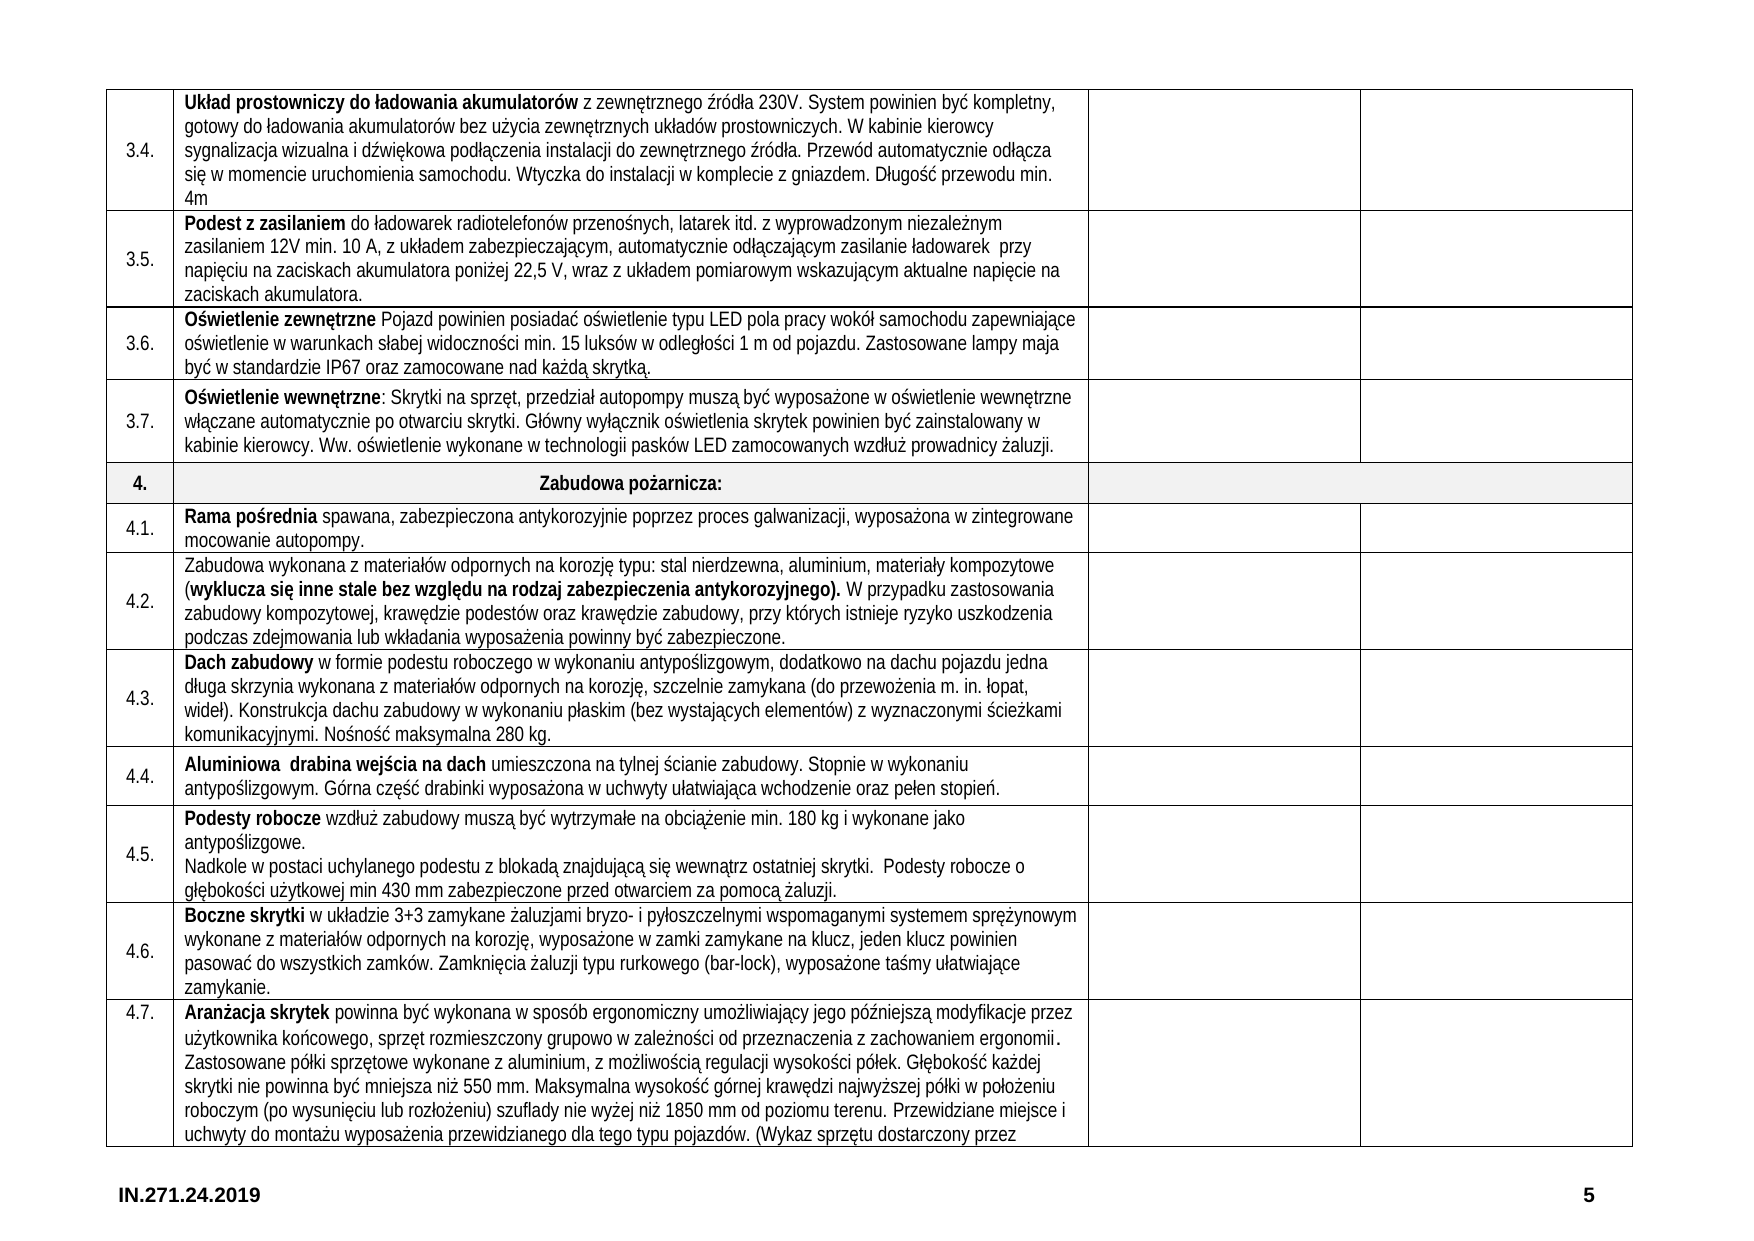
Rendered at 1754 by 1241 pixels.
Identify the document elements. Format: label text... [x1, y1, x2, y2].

table_cell 4. [107, 463, 173, 503]
table_cell 3.4. [107, 90, 173, 209]
table_cell Oświetlenie wewnętrzne: Skrytki na sprzęt, przedział autopompy muszą być wyposażone w oświetlenie wewnętrzne włączane automatycznie po otwarciu skrytki. Główny wyłącznik oświetlenia skrytek powinien być zainstalowany w kabinie kierowcy. Ww. oświetlenie wykonane w technologii pasków LED zamocowanych wzdłuż prowadnicy żaluzji. [174, 380, 1088, 462]
table_cell [1361, 504, 1632, 552]
table_cell 4.3. [107, 650, 173, 746]
table_cell [1361, 1000, 1632, 1146]
table_cell [1089, 211, 1360, 306]
table_cell [1361, 308, 1632, 379]
table_cell [1089, 90, 1360, 209]
table_cell Rama pośrednia spawana, zabezpieczona antykorozyjnie poprzez proces galwanizacji, wyposażona w zintegrowane mocowanie autopompy. [174, 504, 1088, 552]
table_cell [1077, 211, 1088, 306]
table_cell 4.7. [107, 1000, 173, 1146]
table_cell [1089, 463, 1632, 503]
table_cell Układ prostowniczy do ładowania akumulatorów z zewnętrznego źródła 230V. System powinien być kompletny, gotowy do ładowania akumulatorów bez użycia zewnętrznych układów prostowniczych. W kabinie kierowcy sygnalizacja wizualna i dźwiękowa podłączenia instalacji do zewnętrznego źródła. Przewód automatycznie odłącza się w momencie uruchomienia samochodu. Wtyczka do instalacji w komplecie z gniazdem. Długość przewodu min. 4m [174, 90, 1088, 209]
table_cell Dach zabudowy w formie podestu roboczego w wykonaniu antypoślizgowym, dodatkowo na dachu pojazdu jedna długa skrzynia wykonana z materiałów odpornych na korozję, szczelnie zamykana (do przewożenia m. in. łopat, wideł). Konstrukcja dachu zabudowy w wykonaniu płaskim (bez wystających elementów) z wyznaczonymi ścieżkami komunikacyjnymi. Nośność maksymalna 280 kg. [174, 650, 1088, 746]
table_cell 4.5. [107, 806, 173, 902]
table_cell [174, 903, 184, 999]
table_cell [1089, 380, 1360, 462]
table_cell [1089, 747, 1360, 805]
table_cell [1089, 806, 1360, 902]
table_cell 3.5. [107, 211, 173, 306]
table_cell Aluminiowa drabina wejścia na dach umieszczona na tylnej ścianie zabudowy. Stopnie w wykonaniu antypoślizgowym. Górna część drabinki wyposażona w uchwyty ułatwiająca wchodzenie oraz pełen stopień. [174, 747, 1088, 805]
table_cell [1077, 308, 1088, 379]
table_cell [1361, 650, 1632, 746]
table_cell Zabudowa pożarnicza: [174, 463, 1088, 503]
table_cell [1361, 806, 1632, 902]
table_cell [1361, 903, 1632, 999]
table_cell 4.4. [107, 747, 173, 805]
table_cell [1089, 553, 1360, 649]
table_cell [1089, 650, 1360, 746]
table_cell 4.2. [107, 553, 173, 649]
table_cell 3.7. [107, 380, 173, 462]
table_cell [1361, 553, 1632, 649]
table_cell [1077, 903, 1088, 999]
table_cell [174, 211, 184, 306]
table_cell 4.6. [107, 903, 173, 999]
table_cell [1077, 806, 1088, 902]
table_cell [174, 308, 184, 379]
table_cell 3.6. [107, 308, 173, 379]
table_cell Zabudowa wykonana z materiałów odpornych na korozję typu: stal nierdzewna, aluminium, materiały kompozytowe (wyklucza się inne stale bez względu na rodzaj zabezpieczenia antykorozyjnego). W przypadku zastosowania zabudowy kompozytowej, krawędzie podestów oraz krawędzie zabudowy, przy których istnieje ryzyko uszkodzenia podczas zdejmowania lub wkładania wyposażenia powinny być zabezpieczone. [174, 553, 1088, 649]
table_cell [1089, 308, 1360, 379]
table_cell [1089, 1000, 1360, 1146]
table_cell [1361, 747, 1632, 805]
table_cell [1089, 504, 1360, 552]
table_cell [1361, 211, 1632, 306]
table_cell [1361, 380, 1632, 462]
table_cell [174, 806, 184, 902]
table_cell [1089, 903, 1360, 999]
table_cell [174, 1000, 1088, 1146]
table_cell [1361, 90, 1632, 209]
table_cell 4.1. [107, 504, 173, 552]
